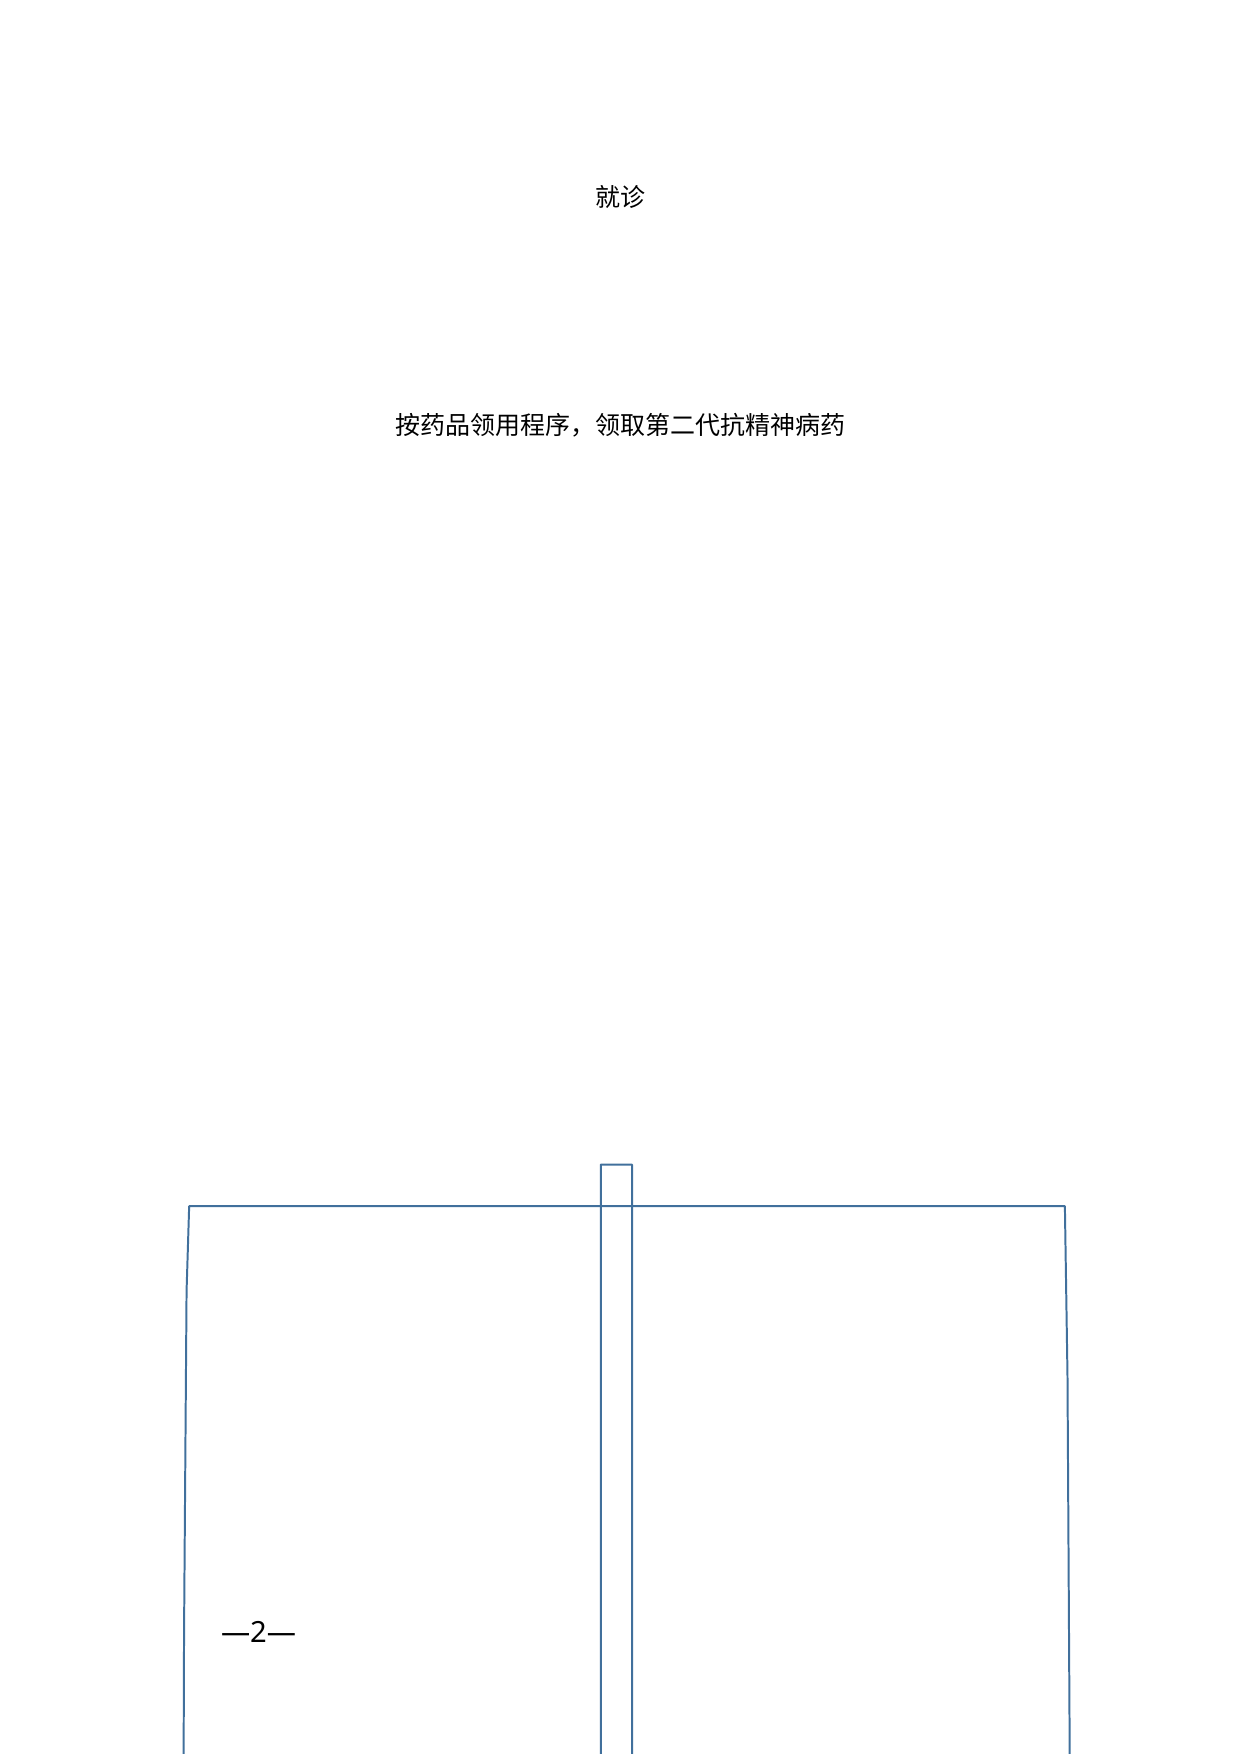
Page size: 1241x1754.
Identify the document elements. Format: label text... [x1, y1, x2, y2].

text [187, 162, 1053, 227]
text 按药品领用程序，领取第二代抗精神病药 [187, 389, 1053, 454]
